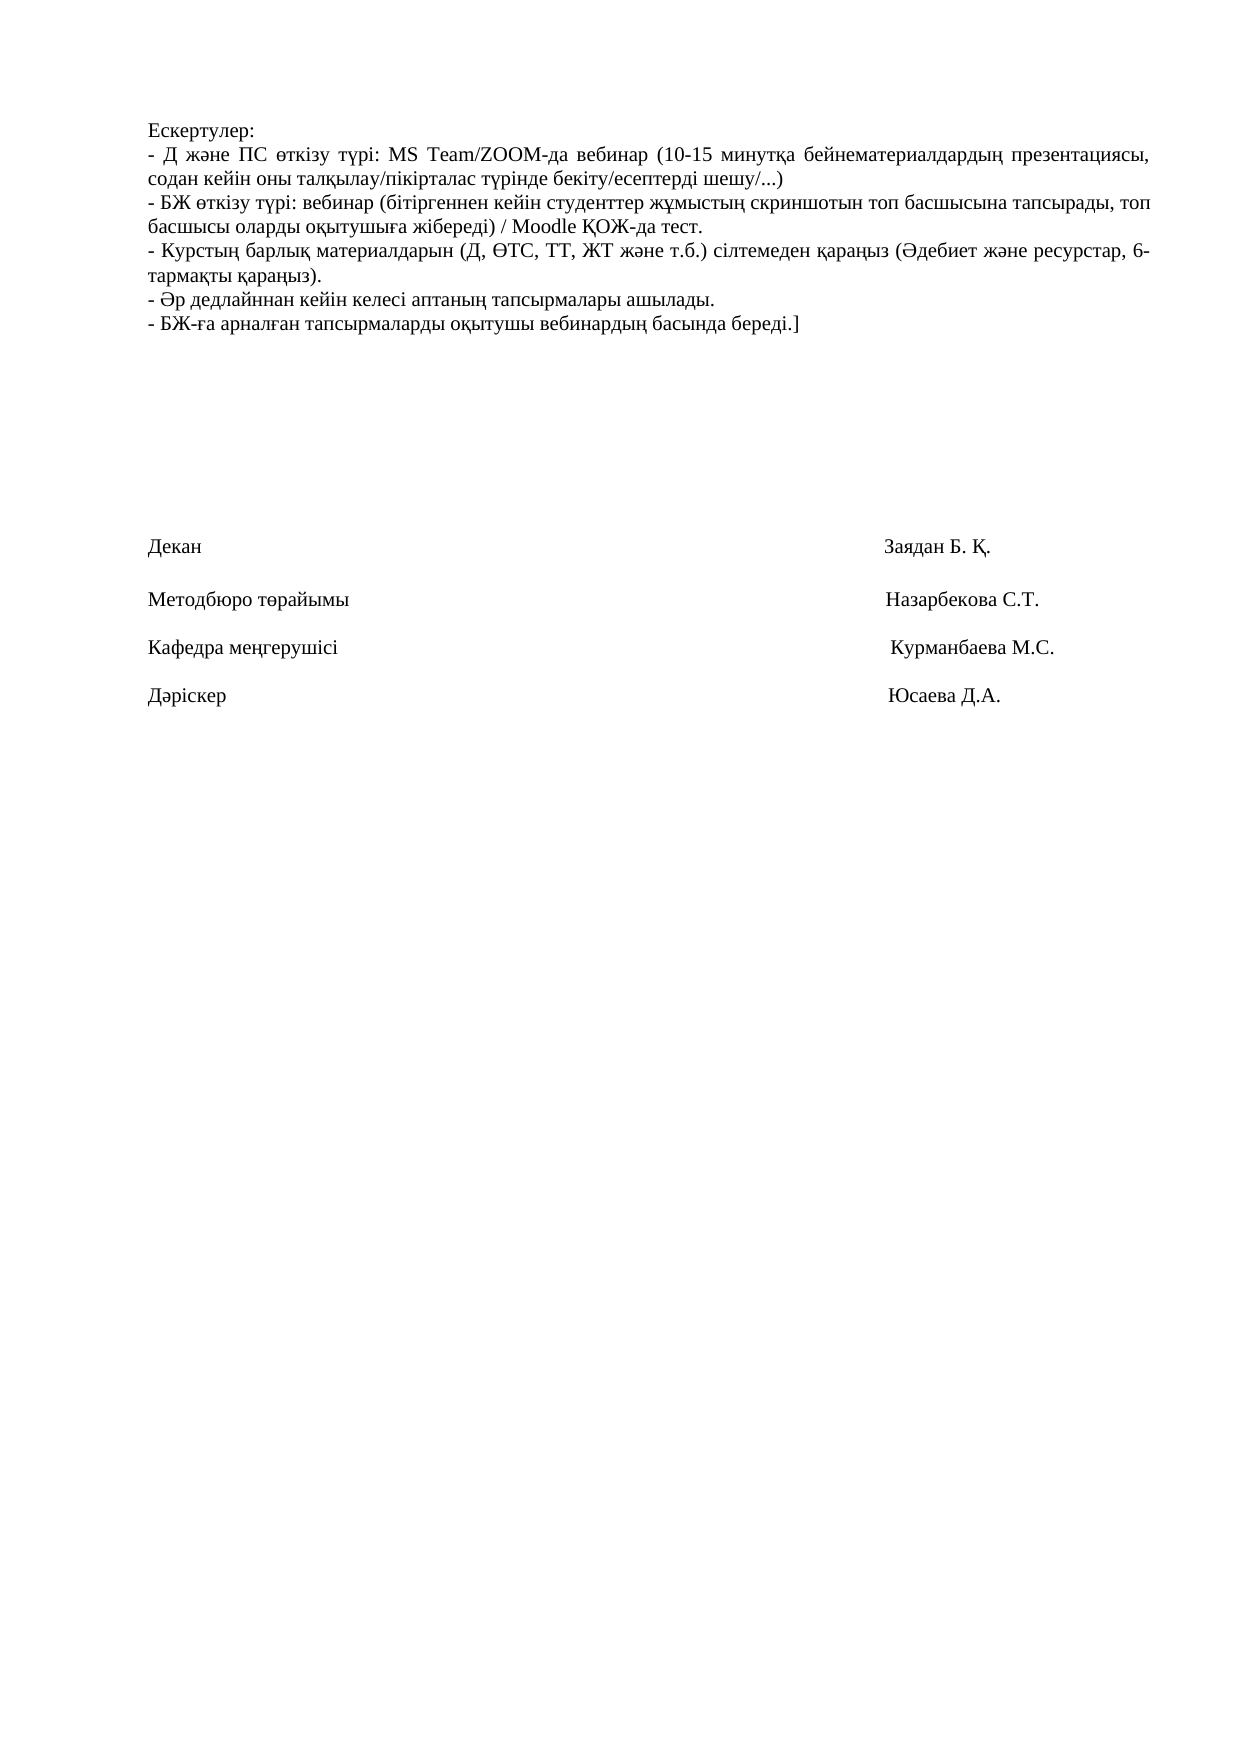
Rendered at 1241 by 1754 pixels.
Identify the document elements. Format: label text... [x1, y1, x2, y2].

text Методбюро төрайымы Назарбекова С.Т. [148, 587, 1152, 611]
text - Курстың барлық материалдарын (Д, ӨТС, ТТ, ЖТ және т.б.) сілтемеден қараңыз (Әдебиет және ресурстар, 6-тармақты қараңыз). [148, 238, 1152, 287]
text Декан Заядан Б. Қ. [148, 534, 1152, 558]
text Кафедра меңгерушісі Курманбаева М.С. [148, 635, 1152, 659]
text - БЖ өткізу түрі: вебинар (бітіргеннен кейін студенттер жұмыстың скриншотын топ басшысына тапсырады, топ басшысы оларды оқытушыға жібереді) / Moodle ҚОЖ-да тест. [148, 190, 1152, 238]
text Дәріскер Юсаева Д.А. [148, 683, 1152, 707]
text - БЖ-ға арналған тапсырмаларды оқытушы вебинардың басында береді.] [148, 311, 1152, 335]
text - Әр дедлайннан кейін келесі аптаның тапсырмалары ашылады. [148, 287, 1152, 311]
text Ескертулер: [148, 118, 1152, 142]
text - Д және ПС өткізу түрі: MS Team/ZOOM-да вебинар (10-15 минутқа бейнематериалдардың презентациясы, содан кейін оны талқылау/пікірталас түрінде бекіту/есептерді шешу/...) [148, 142, 1152, 190]
